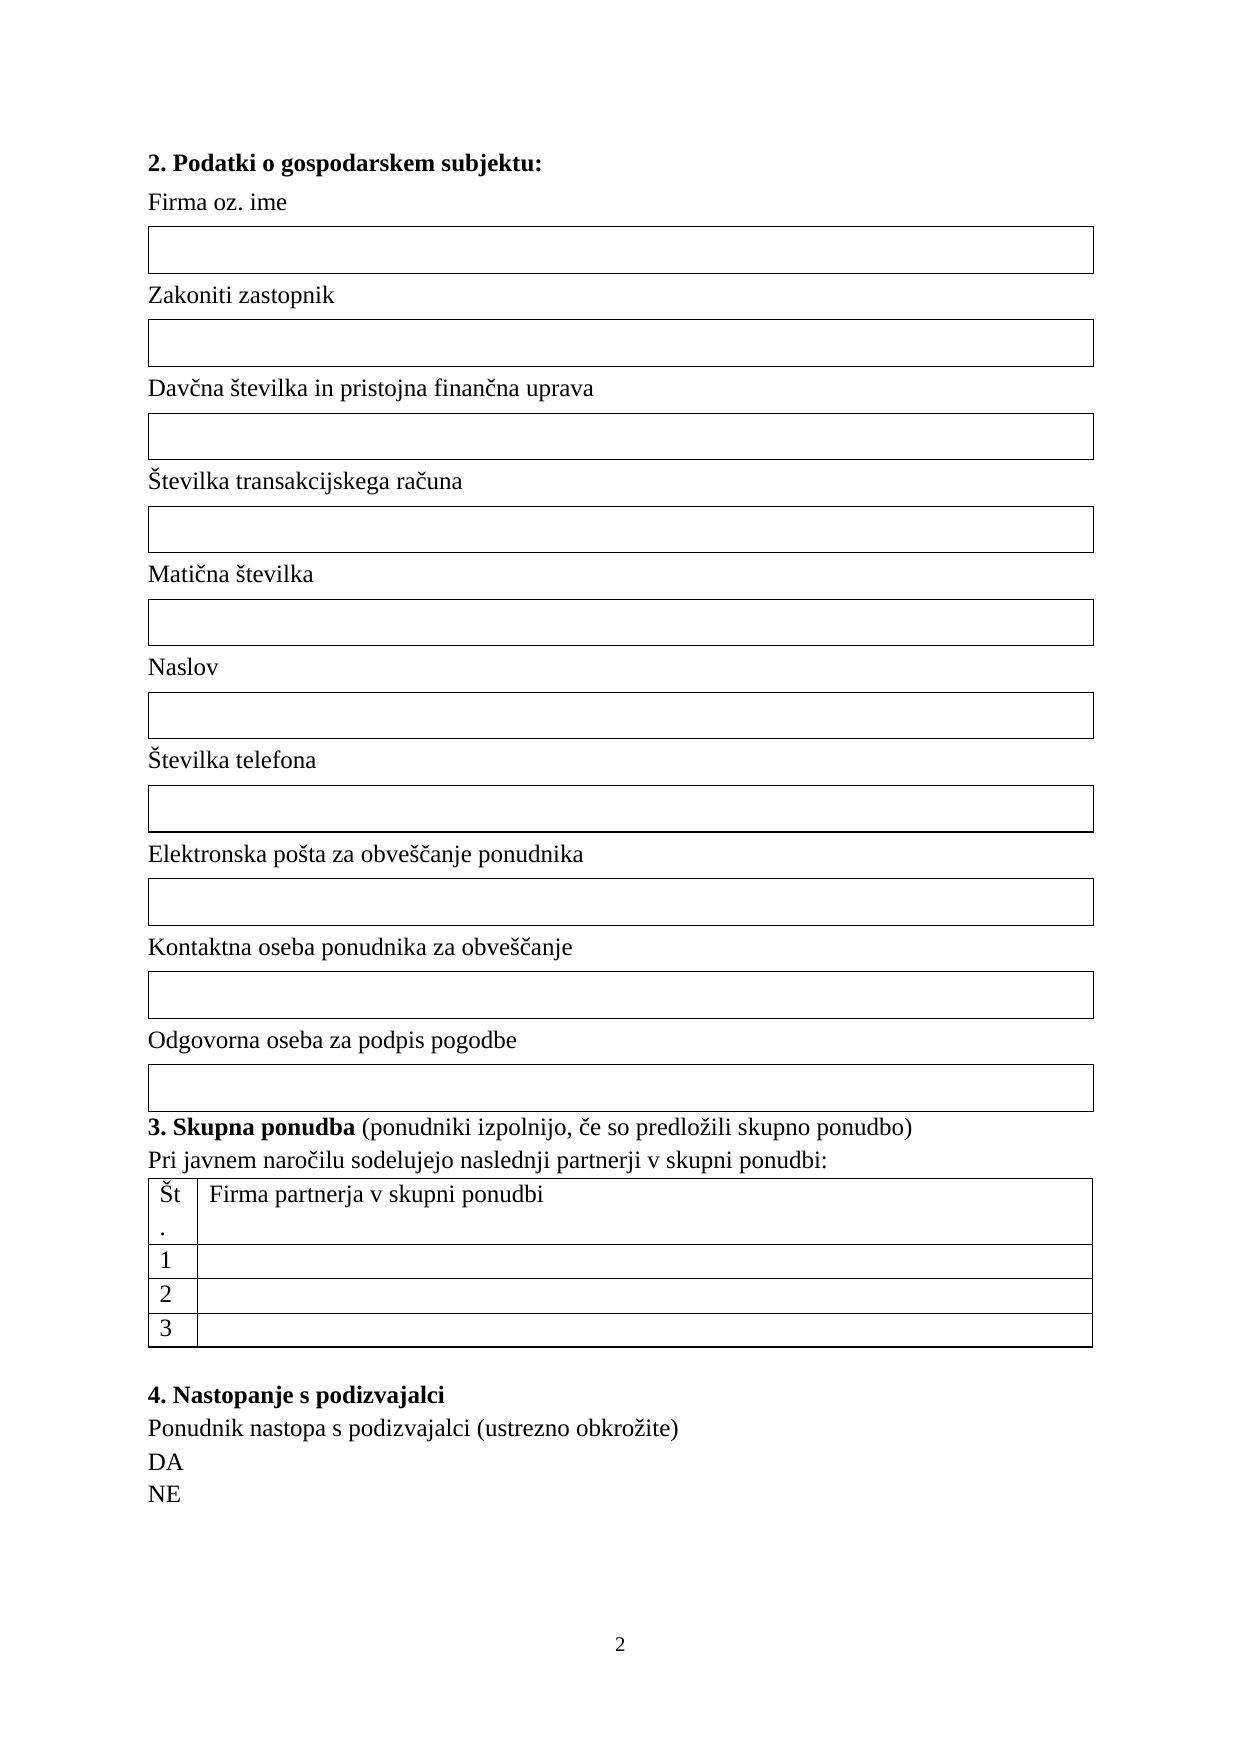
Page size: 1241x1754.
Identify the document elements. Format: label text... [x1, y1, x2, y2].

table_header Št. [149, 1179, 197, 1244]
text Ponudnik nastopa s podizvajalci (ustrezno obkrožite) [148, 1413, 1093, 1442]
text Odgovorna oseba za podpis pogodbe [148, 1025, 1093, 1054]
text DA [148, 1447, 1093, 1475]
text Naslov [148, 652, 1093, 681]
table_header [149, 972, 1093, 1018]
table_cell 2 [149, 1279, 197, 1312]
text NE [148, 1479, 1093, 1508]
table_header [149, 227, 1093, 273]
table_header [149, 507, 1093, 552]
table_cell [198, 1245, 1092, 1278]
text Firma oz. ime [148, 187, 1093, 216]
table_header [149, 600, 1093, 645]
table_cell [198, 1314, 1092, 1346]
table_header [149, 320, 1093, 366]
table_header [149, 879, 1093, 924]
text Elektronska pošta za obveščanje ponudnika [148, 839, 1093, 867]
table_cell [198, 1279, 1092, 1312]
table_header [149, 786, 1093, 831]
table_header [149, 1065, 1093, 1111]
text Matična številka [148, 559, 1093, 588]
text Zakoniti zastopnik [148, 280, 1093, 309]
text Številka transakcijskega računa [148, 466, 1093, 495]
table_header [149, 693, 1093, 738]
text Davčna številka in pristojna finančna uprava [148, 373, 1093, 402]
text 2. Podatki o gospodarskem subjektu: [148, 148, 1093, 176]
table_header [149, 414, 1093, 459]
table_cell 3 [149, 1314, 197, 1346]
text Številka telefona [148, 746, 1093, 774]
text 4. Nastopanje s podizvajalci [148, 1381, 1093, 1409]
text 3. Skupna ponudba (ponudniki izpolnijo, če so predložili skupno ponudbo) [148, 1112, 1093, 1141]
text Kontaktna oseba ponudnika za obveščanje [148, 932, 1093, 961]
table_cell 1 [149, 1245, 197, 1278]
text Pri javnem naročilu sodelujejo naslednji partnerji v skupni ponudbi: [148, 1145, 1093, 1174]
table_header Firma partnerja v skupni ponudbi [198, 1179, 1092, 1244]
